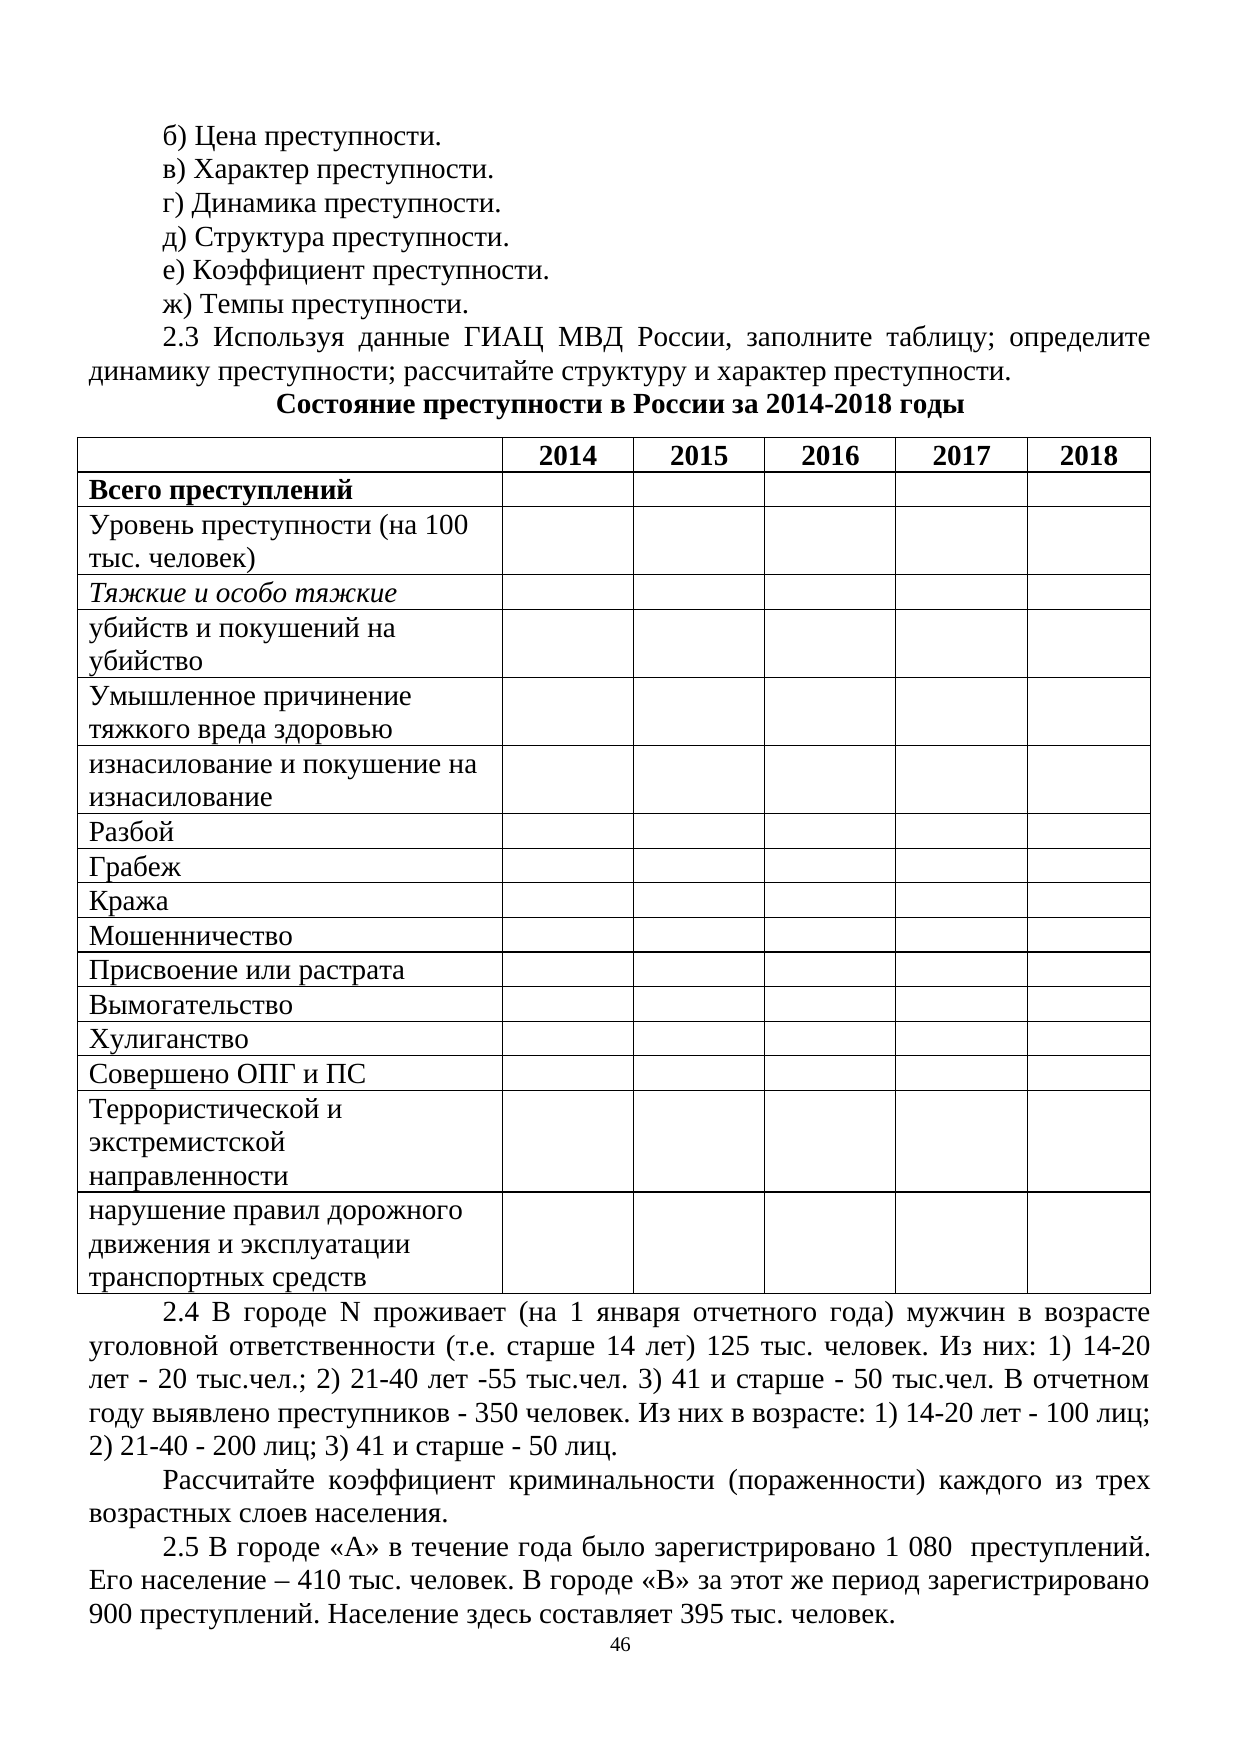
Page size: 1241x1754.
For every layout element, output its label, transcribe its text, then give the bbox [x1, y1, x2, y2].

table_cell [634, 918, 764, 951]
table_cell Мошенничество [78, 918, 502, 951]
text д) Структура преступности. [88, 219, 1152, 252]
table_cell нарушение правил дорожного движения и эксплуатации транспортных средств [78, 1193, 502, 1293]
table_cell [765, 746, 895, 813]
table_cell Разбой [78, 814, 502, 848]
table_header [78, 438, 502, 471]
table_cell [765, 987, 895, 1021]
table_cell [765, 849, 895, 882]
table_cell [896, 953, 1027, 986]
table_cell [634, 1091, 764, 1191]
table_header 2015 [634, 438, 764, 471]
table_cell [765, 575, 895, 609]
text ж) Темпы преступности. [88, 286, 1152, 319]
text е) Коэффициент преступности. [88, 252, 1152, 286]
table_cell [634, 814, 764, 848]
table_cell Вымогательство [78, 987, 502, 1021]
table_cell [634, 1056, 764, 1090]
table_cell [896, 746, 1027, 813]
table_cell [1028, 1056, 1150, 1090]
table_cell [634, 746, 764, 813]
table_header 2016 [765, 438, 895, 471]
table_cell [896, 918, 1027, 951]
text 2.4 В городе N проживает (на 1 января отчетного года) мужчин в возрасте уголовной ответственности (т.е. старше 14 лет) 125 тыс. человек. Из них: 1) 14-20 лет - 20 тыс.чел.; 2) 21-40 лет -55 тыс.чел. 3) 41 и старше - 50 тыс.чел. В отчетном году выявлено преступников - 350 человек. Из них в возрасте: 1) 14-20 лет - 100 лиц; 2) 21-40 - 200 лиц; 3) 41 и старше - 50 лиц. [88, 1294, 1152, 1462]
table_cell [1028, 473, 1150, 506]
table_cell [503, 1193, 633, 1293]
table_cell Террористической и экстремистской направленности [78, 1091, 502, 1191]
table_cell [765, 1022, 895, 1055]
table_cell [765, 814, 895, 848]
table_cell [503, 1022, 633, 1055]
table_cell [634, 507, 764, 574]
table_cell [1028, 575, 1150, 609]
table_cell [1028, 746, 1150, 813]
table_cell [503, 814, 633, 848]
table_cell [765, 610, 895, 677]
table_cell [896, 473, 1027, 506]
table_cell Хулиганство [78, 1022, 502, 1055]
table_cell [765, 1056, 895, 1090]
table_cell изнасилование и покушение на изнасилование [78, 746, 502, 813]
table_cell [896, 1056, 1027, 1090]
table_cell [634, 610, 764, 677]
table_cell [765, 918, 895, 951]
table_cell [896, 678, 1027, 745]
table_cell [503, 953, 633, 986]
table_cell [1028, 849, 1150, 882]
table_cell [503, 883, 633, 917]
table_cell [896, 575, 1027, 609]
table_cell Кража [78, 883, 502, 917]
table_cell [765, 883, 895, 917]
table_header 2014 [503, 438, 633, 471]
table_cell [896, 1091, 1027, 1191]
table_cell [1028, 883, 1150, 917]
table_cell [503, 507, 633, 574]
table_cell Всего преступлений [78, 473, 502, 506]
table_cell Присвоение или растрата [78, 953, 502, 986]
table_cell Тяжкие и особо тяжкие [78, 575, 502, 609]
text 2.3 Используя данные ГИАЦ МВД России, заполните таблицу; определите динамику преступности; рассчитайте структуру и характер преступности. [88, 319, 1152, 386]
table_cell [896, 883, 1027, 917]
table_cell [1028, 678, 1150, 745]
table_cell [634, 883, 764, 917]
table_cell [1028, 507, 1150, 574]
table_cell [1028, 1022, 1150, 1055]
table_header 2018 [1028, 438, 1150, 471]
text г) Динамика преступности. [88, 185, 1152, 219]
table_cell [634, 849, 764, 882]
table_cell убийств и покушений на убийство [78, 610, 502, 677]
table_cell [896, 610, 1027, 677]
table_header 2017 [896, 438, 1027, 471]
table_cell [1028, 1193, 1150, 1293]
table_cell [765, 507, 895, 574]
table_cell Грабеж [78, 849, 502, 882]
table_cell [765, 1091, 895, 1191]
table_cell [503, 1056, 633, 1090]
text 2.5 В городе «А» в течение года было зарегистрировано 1 080 преступлений. Его население – 410 тыс. человек. В городе «В» за этот же период зарегистрировано 900 преступлений. Население здесь составляет 395 тыс. человек. [88, 1529, 1152, 1629]
table_cell [503, 678, 633, 745]
text в) Характер преступности. [88, 152, 1152, 185]
text Состояние преступности в России за 2014-2018 годы [88, 386, 1152, 420]
table_cell [503, 746, 633, 813]
table_cell [634, 1193, 764, 1293]
text б) Цена преступности. [88, 118, 1152, 152]
table_cell [634, 1022, 764, 1055]
table_cell [896, 987, 1027, 1021]
table_cell [1028, 918, 1150, 951]
table_cell [634, 575, 764, 609]
table_cell [634, 473, 764, 506]
table_cell [503, 987, 633, 1021]
table_cell Умышленное причинение тяжкого вреда здоровью [78, 678, 502, 745]
table_cell [896, 814, 1027, 848]
table_cell [896, 1193, 1027, 1293]
table_cell [765, 953, 895, 986]
table_cell [503, 575, 633, 609]
table_cell [634, 678, 764, 745]
table_cell Уровень преступности (на 100 тыс. человек) [78, 507, 502, 574]
table_cell [1028, 953, 1150, 986]
table_cell [634, 987, 764, 1021]
table_cell [1028, 814, 1150, 848]
table_cell [503, 849, 633, 882]
table_cell [503, 918, 633, 951]
table_cell [503, 610, 633, 677]
table_cell [765, 473, 895, 506]
table_cell [765, 1193, 895, 1293]
table_cell [503, 473, 633, 506]
table_cell Совершено ОПГ и ПС [78, 1056, 502, 1090]
table_cell [634, 953, 764, 986]
table_cell [896, 1022, 1027, 1055]
table_cell [1028, 1091, 1150, 1191]
text Рассчитайте коэффициент криминальности (пораженности) каждого из трех возрастных слоев населения. [88, 1462, 1152, 1529]
table_cell [1028, 610, 1150, 677]
table_cell [896, 507, 1027, 574]
table_cell [503, 1091, 633, 1191]
table_cell [896, 849, 1027, 882]
table_cell [765, 678, 895, 745]
table_cell [1028, 987, 1150, 1021]
